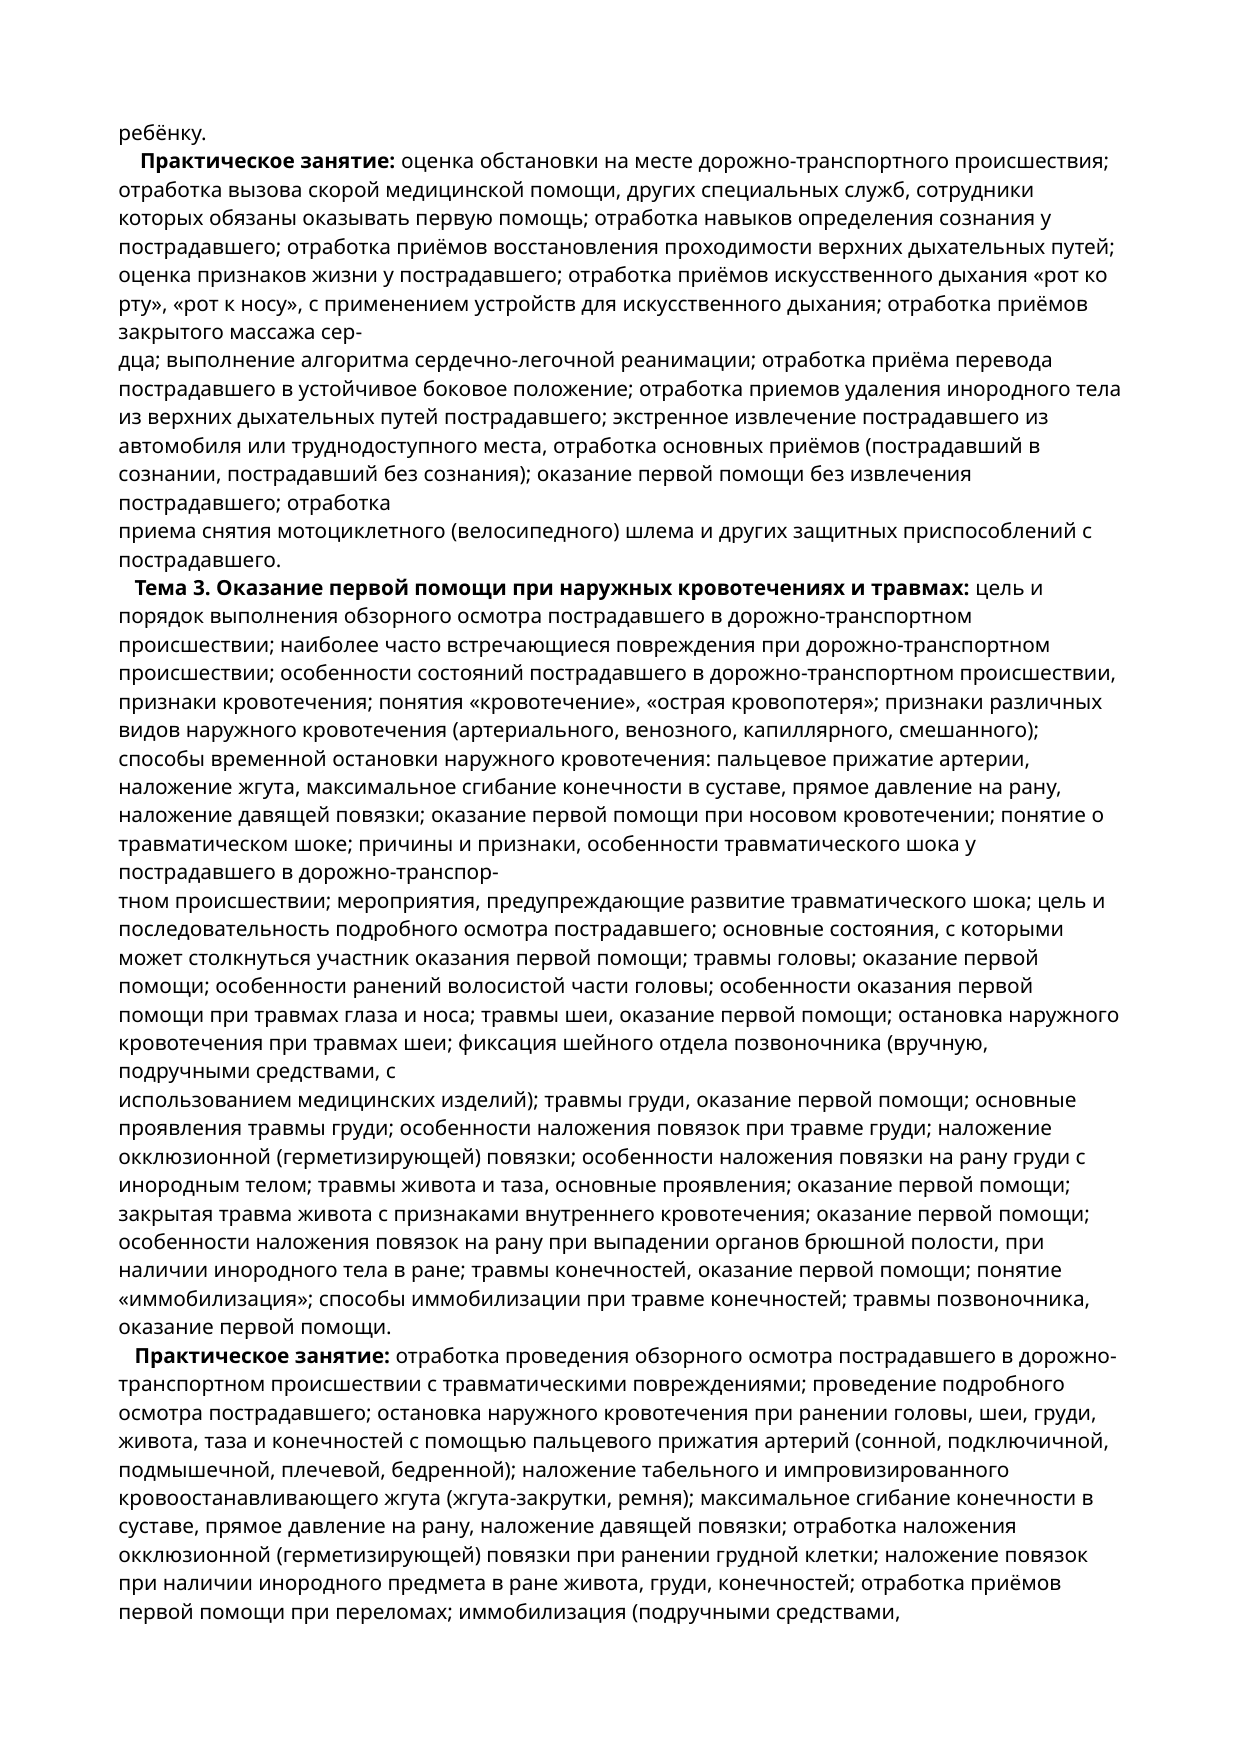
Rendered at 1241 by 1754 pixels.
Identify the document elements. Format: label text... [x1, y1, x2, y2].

text тном происшествии; мероприятия, предупреждающие развитие травматического шока; цель и последовательность подробного осмотра пострадавшего; основные состояния, с которыми может столкнуться участник оказания первой помощи; травмы головы; оказание первой помощи; особенности ранений волосистой части головы; особенности оказания первой помощи при травмах глаза и носа; травмы шеи, оказание первой помощи; остановка наружного кровотечения при травмах шеи; фиксация шейного отдела позвоночника (вручную, подручными средствами, с [118, 886, 1122, 1085]
text приема снятия мотоциклетного (велосипедного) шлема и других защитных приспособлений с пострадавшего. [118, 516, 1122, 573]
text Тема 3. Оказание первой помощи при наружных кровотечениях и травмах: цель и порядок выполнения обзорного осмотра пострадавшего в дорожно-транспортном происшествии; наиболее часто встречающиеся повреждения при дорожно-транспортном происшествии; особенности состояний пострадавшего в дорожно-транспортном происшествии, признаки кровотечения; понятия «кровотечение», «острая кровопотеря»; признаки различных видов наружного кровотечения (артериального, венозного, капиллярного, смешанного); способы временной остановки наружного кровотечения: пальцевое прижатие артерии, наложение жгута, максимальное сгибание конечности в суставе, прямое давление на рану, наложение давящей повязки; оказание первой помощи при носовом кровотечении; понятие о травматическом шоке; причины и признаки, особенности травматического шока у пострадавшего в дорожно-транспор- [118, 573, 1122, 886]
text дца; выполнение алгоритма сердечно-легочной реанимации; отработка приёма перевода пострадавшего в устойчивое боковое положение; отработка приемов удаления инородного тела из верхних дыхательных путей пострадавшего; экстренное извлечение пострадавшего из автомобиля или труднодоступного места, отработка основных приёмов (пострадавший в сознании, пострадавший без сознания); оказание первой помощи без извлечения пострадавшего; отработка [118, 346, 1122, 516]
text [118, 118, 1122, 147]
text Практическое занятие: оценка обстановки на месте дорожно-транспортного происшествия; отработка вызова скорой медицинской помощи, других специальных служб, сотрудники которых обязаны оказывать первую помощь; отработка навыков определения сознания у пострадавшего; отработка приёмов восстановления проходимости верхних дыхательных путей; оценка признаков жизни у пострадавшего; отработка приёмов искусственного дыхания «рот ко рту», «рот к носу», с применением устройств для искусственного дыхания; отработка приёмов закрытого массажа сер- [118, 147, 1122, 346]
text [118, 1341, 1122, 1625]
text использованием медицинских изделий); травмы груди, оказание первой помощи; основные проявления травмы груди; особенности наложения повязок при травме груди; наложение окклюзионной (герметизирующей) повязки; особенности наложения повязки на рану груди с инородным телом; травмы живота и таза, основные проявления; оказание первой помощи; закрытая травма живота с признаками внутреннего кровотечения; оказание первой помощи; особенности наложения повязок на рану при выпадении органов брюшной полости, при наличии инородного тела в ране; травмы конечностей, оказание первой помощи; понятие «иммобилизация»; способы иммобилизации при травме конечностей; травмы позвоночника, оказание первой помощи. [118, 1085, 1122, 1341]
